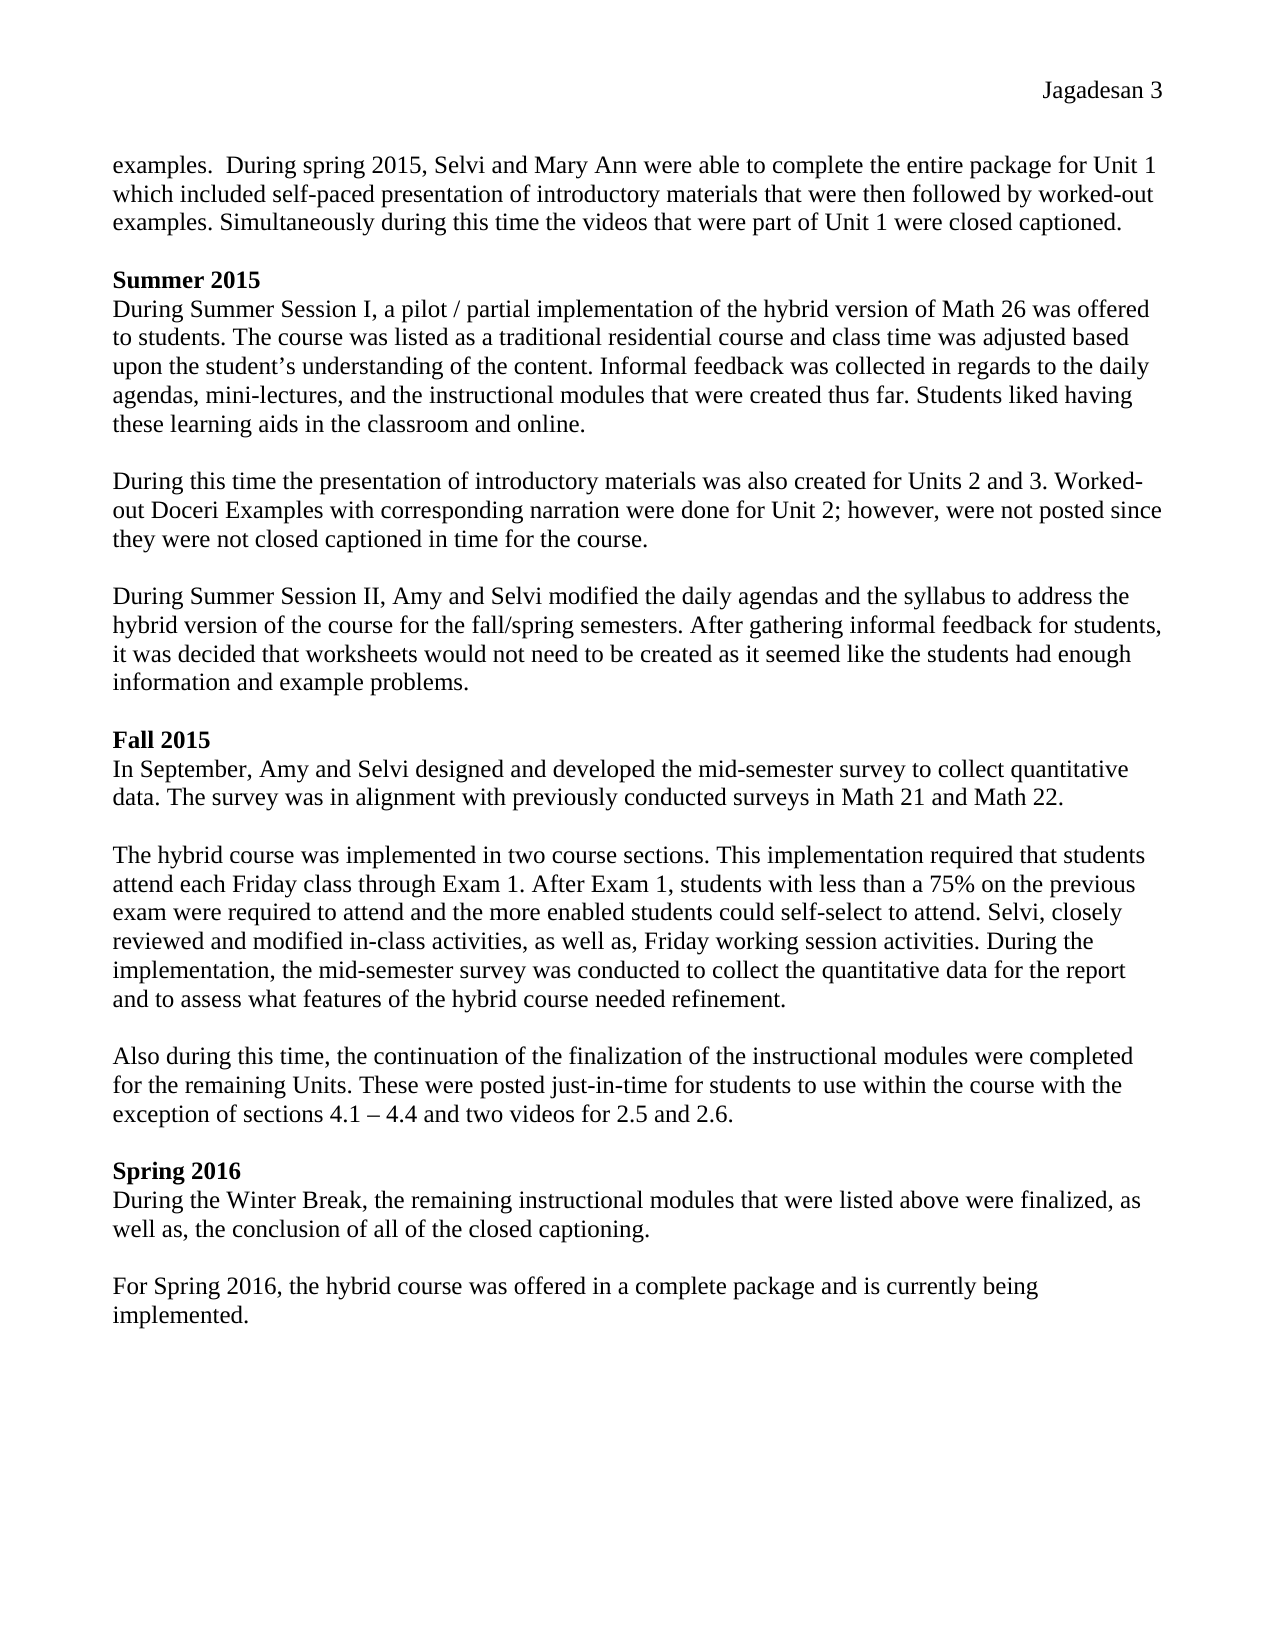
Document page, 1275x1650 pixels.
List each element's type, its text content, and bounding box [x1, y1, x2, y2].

text The hybrid course was implemented in two course sections. This implementation required that students attend each Friday class through Exam 1. After Exam 1, students with less than a 75% on the previous exam were required to attend and the more enabled students could self-select to attend. Selvi, closely reviewed and modified in-class activities, as well as, Friday working session activities. During the implementation, the mid-semester survey was conducted to collect the quantitative data for the report and to assess what features of the hybrid course needed refinement. [112, 840, 1162, 1012]
text Also during this time, the continuation of the finalization of the instructional modules were completed for the remaining Units. These were posted just-in-time for students to use within the course with the exception of sections 4.1 – 4.4 and two videos for 2.5 and 2.6. [112, 1041, 1162, 1127]
text During Summer Session I, a pilot / partial implementation of the hybrid version of Math 26 was offered to students. The course was listed as a traditional residential course and class time was adjusted based upon the student’s understanding of the content. Informal feedback was collected in regards to the daily agendas, mini-lectures, and the instructional modules that were created thus far. Students liked having these learning aids in the classroom and online. [112, 294, 1162, 437]
text During this time the presentation of introductory materials was also created for Units 2 and 3. Worked-out Doceri Examples with corresponding narration were done for Unit 2; however, were not posted since they were not closed captioned in time for the course. [112, 466, 1162, 552]
text During the Winter Break, the remaining instructional modules that were listed above were finalized, as well as, the conclusion of all of the closed captioning. [112, 1185, 1162, 1242]
text In September, Amy and Selvi designed and developed the mid-semester survey to collect quantitative data. The survey was in alignment with previously conducted surveys in Math 21 and Math 22. [112, 754, 1162, 811]
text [112, 150, 1162, 236]
subtitle Spring 2016 [112, 1156, 1162, 1185]
text For Spring 2016, the hybrid course was offered in a complete package and is currently being implemented. [112, 1271, 1162, 1329]
text During Summer Session II, Amy and Selvi modified the daily agendas and the syllabus to address the hybrid version of the course for the fall/spring semesters. After gathering informal feedback for students, it was decided that worksheets would not need to be created as it seemed like the students had enough information and example problems. [112, 581, 1162, 696]
subtitle Fall 2015 [112, 725, 1162, 754]
subtitle Summer 2015 [112, 265, 1162, 294]
